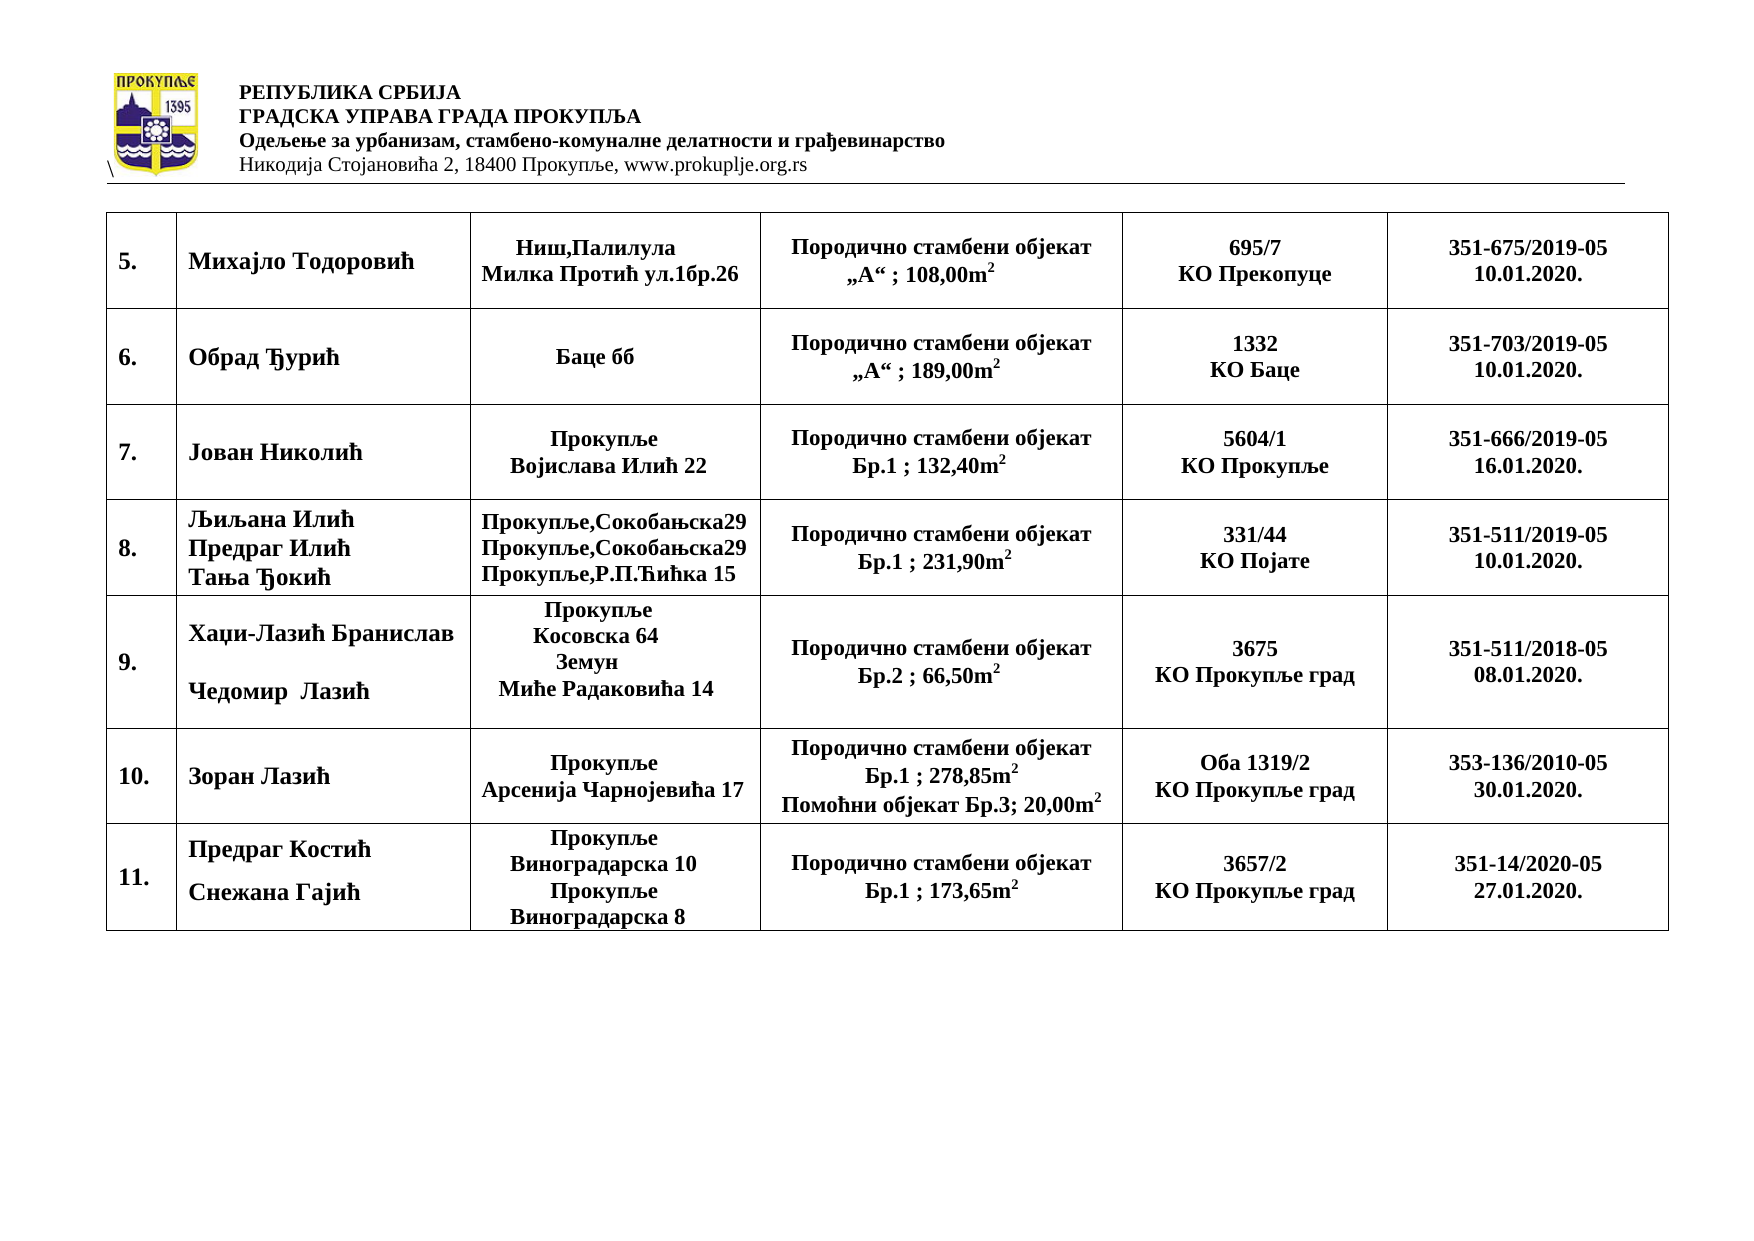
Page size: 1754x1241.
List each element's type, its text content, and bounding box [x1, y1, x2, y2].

table_cell Породично стамбени објекат „А“ ; 189,00m2 [761, 309, 1122, 403]
table_cell Породично стамбени објекат Бр.2 ; 66,50m2 [761, 596, 1122, 727]
table_cell 331/44 КО Појате [1123, 500, 1387, 595]
table_cell 11. [107, 824, 176, 929]
table_cell Прокупље,Сокобањска29 Прокупље,Сокобањска29 Прокупље,Р.П.Ћићка 15 [471, 500, 760, 595]
table_cell Прокупље Војислава Илић 22 [471, 405, 760, 499]
table_cell Прокупље Косовска 64 Земун Миће Радаковића 14 [471, 596, 760, 727]
table_cell Породично стамбени објекат Бр.1 ; 173,65m2 [761, 824, 1122, 929]
table_cell 7. [107, 405, 176, 499]
table_cell Обрад Ђурић [177, 309, 470, 403]
table_cell 1332 КО Баце [1123, 309, 1387, 403]
table_cell Породично стамбени објекат Бр.1 ; 278,85m2 Помоћни објекат Бр.3; 20,00m2 [761, 729, 1122, 823]
table_cell 9. [107, 596, 176, 727]
table_cell Породично стамбени објекат Бр.1 ; 132,40m2 [761, 405, 1122, 499]
table_cell 351-703/2019-05 10.01.2020. [1388, 309, 1668, 403]
table_cell Прокупље Виноградарска 10 Прокупље Виноградарска 8 [471, 824, 760, 929]
table_cell 353-136/2010-05 30.01.2020. [1388, 729, 1668, 823]
table_cell Породично стамбени објекат „А“ ; 108,00m2 [761, 213, 1122, 308]
table_cell Прокупље Арсенија Чарнојевића 17 [471, 729, 760, 823]
table_cell 5604/1 КО Прокупље [1123, 405, 1387, 499]
table_cell 8. [107, 500, 176, 595]
table_cell 5. [107, 213, 176, 308]
table_cell Предраг Костић Снежана Гајић [177, 824, 470, 929]
table_cell 351-511/2019-05 10.01.2020. [1388, 500, 1668, 595]
table_cell Оба 1319/2 КО Прокупље град [1123, 729, 1387, 823]
table_cell Хаџи-Лазић Бранислав Чедомир Лазић [177, 596, 470, 727]
table_cell 695/7 КО Прекопуце [1123, 213, 1387, 308]
table_cell 351-511/2018-05 08.01.2020. [1388, 596, 1668, 727]
table_cell Зоран Лазић [177, 729, 470, 823]
table_cell 351-14/2020-05 27.01.2020. [1388, 824, 1668, 929]
table_cell Јован Николић [177, 405, 470, 499]
table_cell 10. [107, 729, 176, 823]
table_cell Баце бб [471, 309, 760, 403]
table_cell 351-666/2019-05 16.01.2020. [1388, 405, 1668, 499]
table_cell 3675 КО Прокупље град [1123, 596, 1387, 727]
table_cell Ниш,Палилула Милка Протић ул.1бр.26 [471, 213, 760, 308]
table_cell 3657/2 КО Прокупље град [1123, 824, 1387, 929]
table_cell 6. [107, 309, 176, 403]
table_cell Михајло Тодоровић [177, 213, 470, 308]
table_cell Љиљана Илић Предраг Илић Тања Ђокић [177, 500, 470, 595]
table_cell Породично стамбени објекат Бр.1 ; 231,90m2 [761, 500, 1122, 595]
table_cell 351-675/2019-05 10.01.2020. [1388, 213, 1668, 308]
picture [113, 73, 199, 177]
